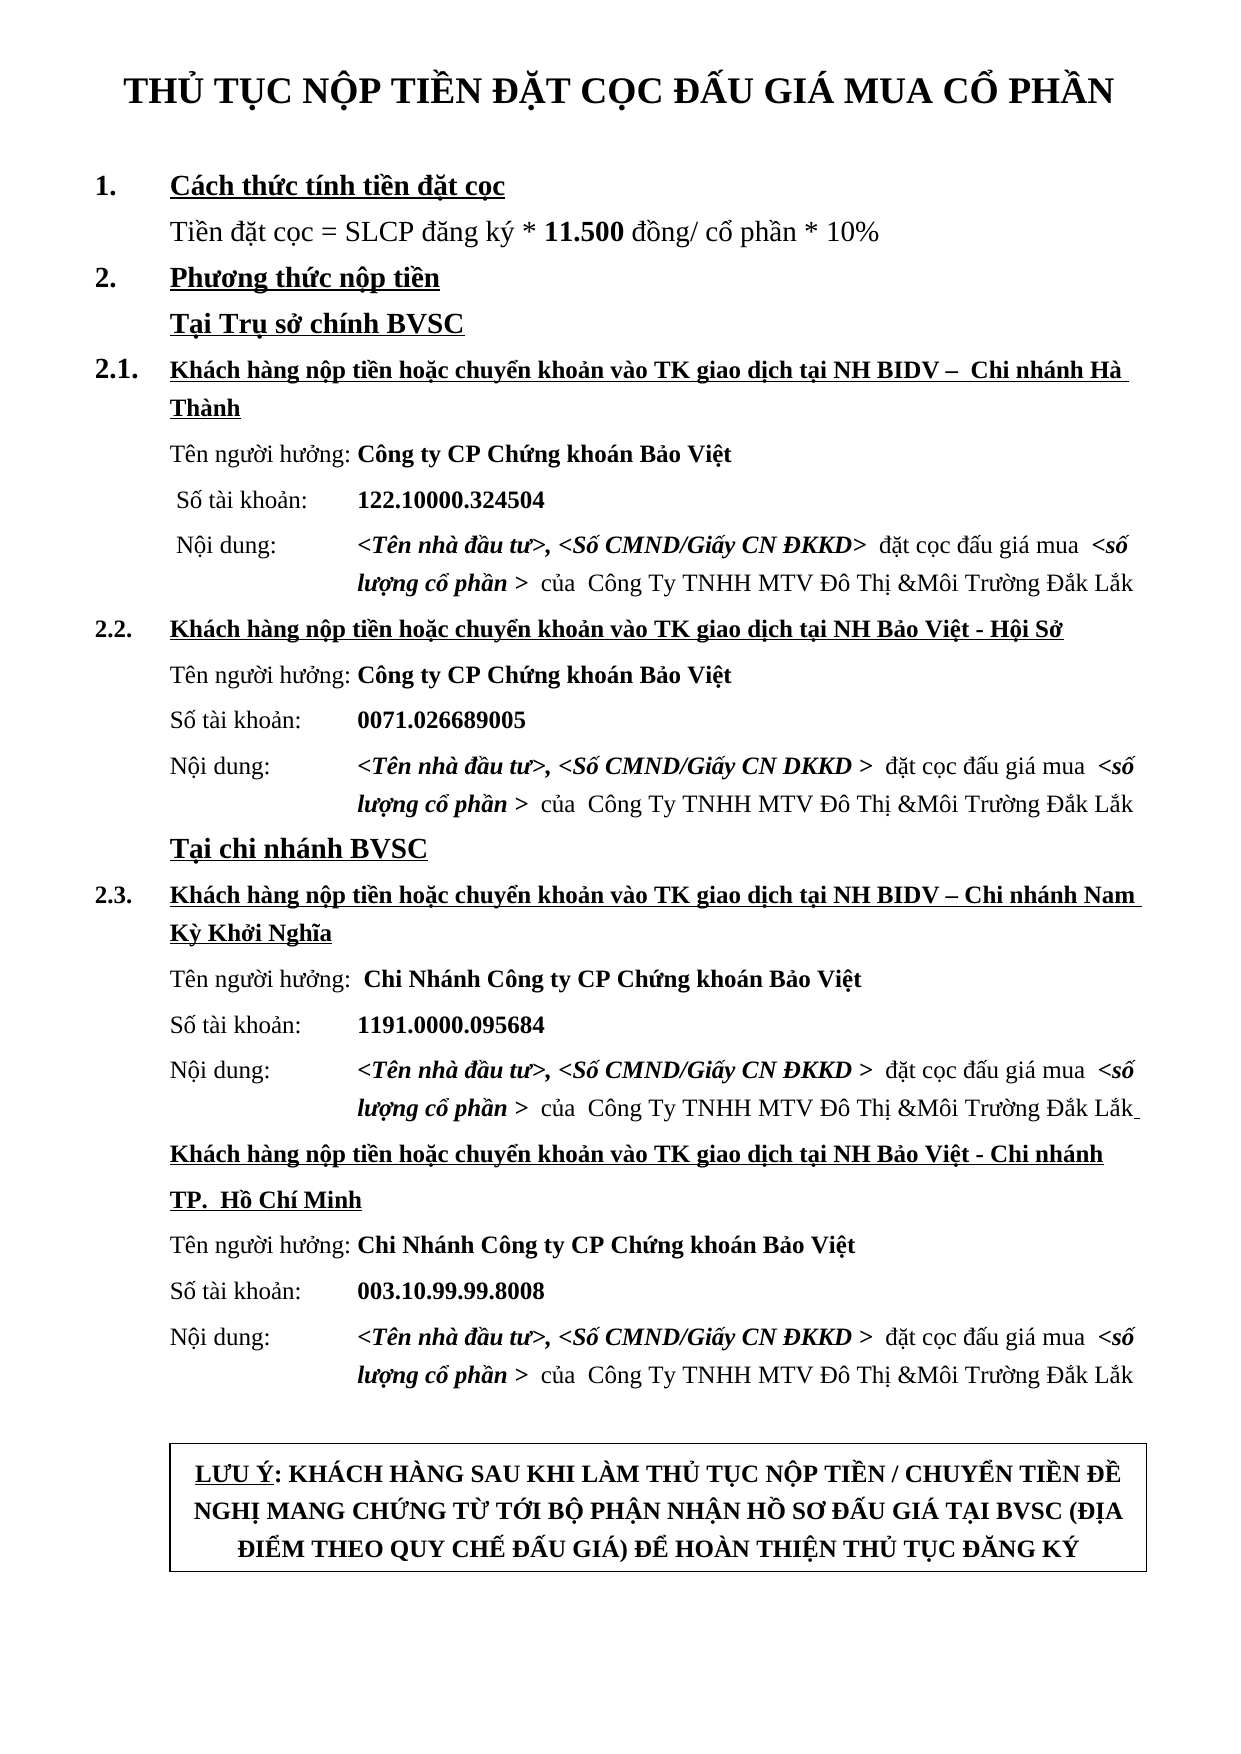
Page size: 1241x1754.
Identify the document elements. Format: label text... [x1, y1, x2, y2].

list Phương thức nộp tiền [94, 257, 1143, 295]
text Số tài khoản: 1191.0000.095684 [169, 1003, 1143, 1041]
text Tiền đặt cọc = SLCP đăng ký * 11.500 đồng/ cổ phần * 10% [94, 211, 1143, 249]
text Số tài khoản: 0071.026689005 [169, 699, 1143, 736]
list Khách hàng nộp tiền hoặc chuyển khoản vào TK giao dịch tại NH Bảo Việt - Hội Sở [94, 607, 1143, 645]
text TP. Hồ Chí Minh [169, 1178, 1143, 1216]
text THỦ TỤC NỘP TIỀN ĐẶT CỌC ĐẤU GIÁ MUA CỔ PHẦN [94, 74, 1143, 111]
text Tên người hưởng: Công ty CP Chứng khoán Bảo Việt [169, 653, 1143, 691]
table_header LƯU Ý: KHÁCH HÀNG SAU KHI LÀM THỦ TỤC NỘP TIỀN / CHUYỂN TIỀN ĐỀ NGHỊ MANG CHỨNG TỪ TỚI BỘ PHẬN NHẬN HỒ SƠ ĐẤU GIÁ TẠI BVSC (ĐỊA ĐIỂM THEO QUY CHẾ ĐẤU GIÁ) ĐỂ HOÀN THIỆN THỦ TỤC ĐĂNG KÝ [171, 1444, 1146, 1571]
text Số tài khoản: 003.10.99.99.8008 [169, 1270, 1143, 1307]
list Khách hàng nộp tiền hoặc chuyển khoản vào TK giao dịch tại NH BIDV – Chi nhánh Nam Kỳ Khởi Nghĩa [94, 874, 1143, 949]
text Tại chi nhánh BVSC [169, 828, 1143, 866]
text Tên người hưởng: Chi Nhánh Công ty CP Chứng khoán Bảo Việt [169, 957, 1143, 995]
list Khách hàng nộp tiền hoặc chuyển khoản vào TK giao dịch tại NH BIDV – Chi nhánh Hà Thành [94, 349, 1143, 424]
text Nội dung: <Tên nhà đầu tư>, <Số CMND/Giấy CN ĐKKD> đặt cọc đấu giá mua <số lượng cổ phần > của Công Ty TNHH MTV Đô Thị &Môi Trường Đắk Lắk [169, 524, 1143, 599]
text Tại Trụ sở chính BVSC [169, 303, 1143, 341]
text Nội dung: <Tên nhà đầu tư>, <Số CMND/Giấy CN ĐKKD > đặt cọc đấu giá mua <số lượng cổ phần > của Công Ty TNHH MTV Đô Thị &Môi Trường Đắk Lắk [169, 1316, 1143, 1391]
text Nội dung: <Tên nhà đầu tư>, <Số CMND/Giấy CN DKKD > đặt cọc đấu giá mua <số lượng cổ phần > của Công Ty TNHH MTV Đô Thị &Môi Trường Đắk Lắk [169, 745, 1143, 820]
text Tên người hưởng: Công ty CP Chứng khoán Bảo Việt [169, 432, 1143, 470]
text Tên người hưởng: Chi Nhánh Công ty CP Chứng khoán Bảo Việt [169, 1224, 1143, 1261]
text Nội dung: <Tên nhà đầu tư>, <Số CMND/Giấy CN ĐKKD > đặt cọc đấu giá mua <số lượng cổ phần > của Công Ty TNHH MTV Đô Thị &Môi Trường Đắk Lắk [169, 1049, 1143, 1124]
list Cách thức tính tiền đặt cọc [94, 166, 1143, 203]
text Số tài khoản: 122.10000.324504 [169, 478, 1143, 516]
text Khách hàng nộp tiền hoặc chuyển khoản vào TK giao dịch tại NH Bảo Việt - Chi nhánh [169, 1132, 1143, 1170]
